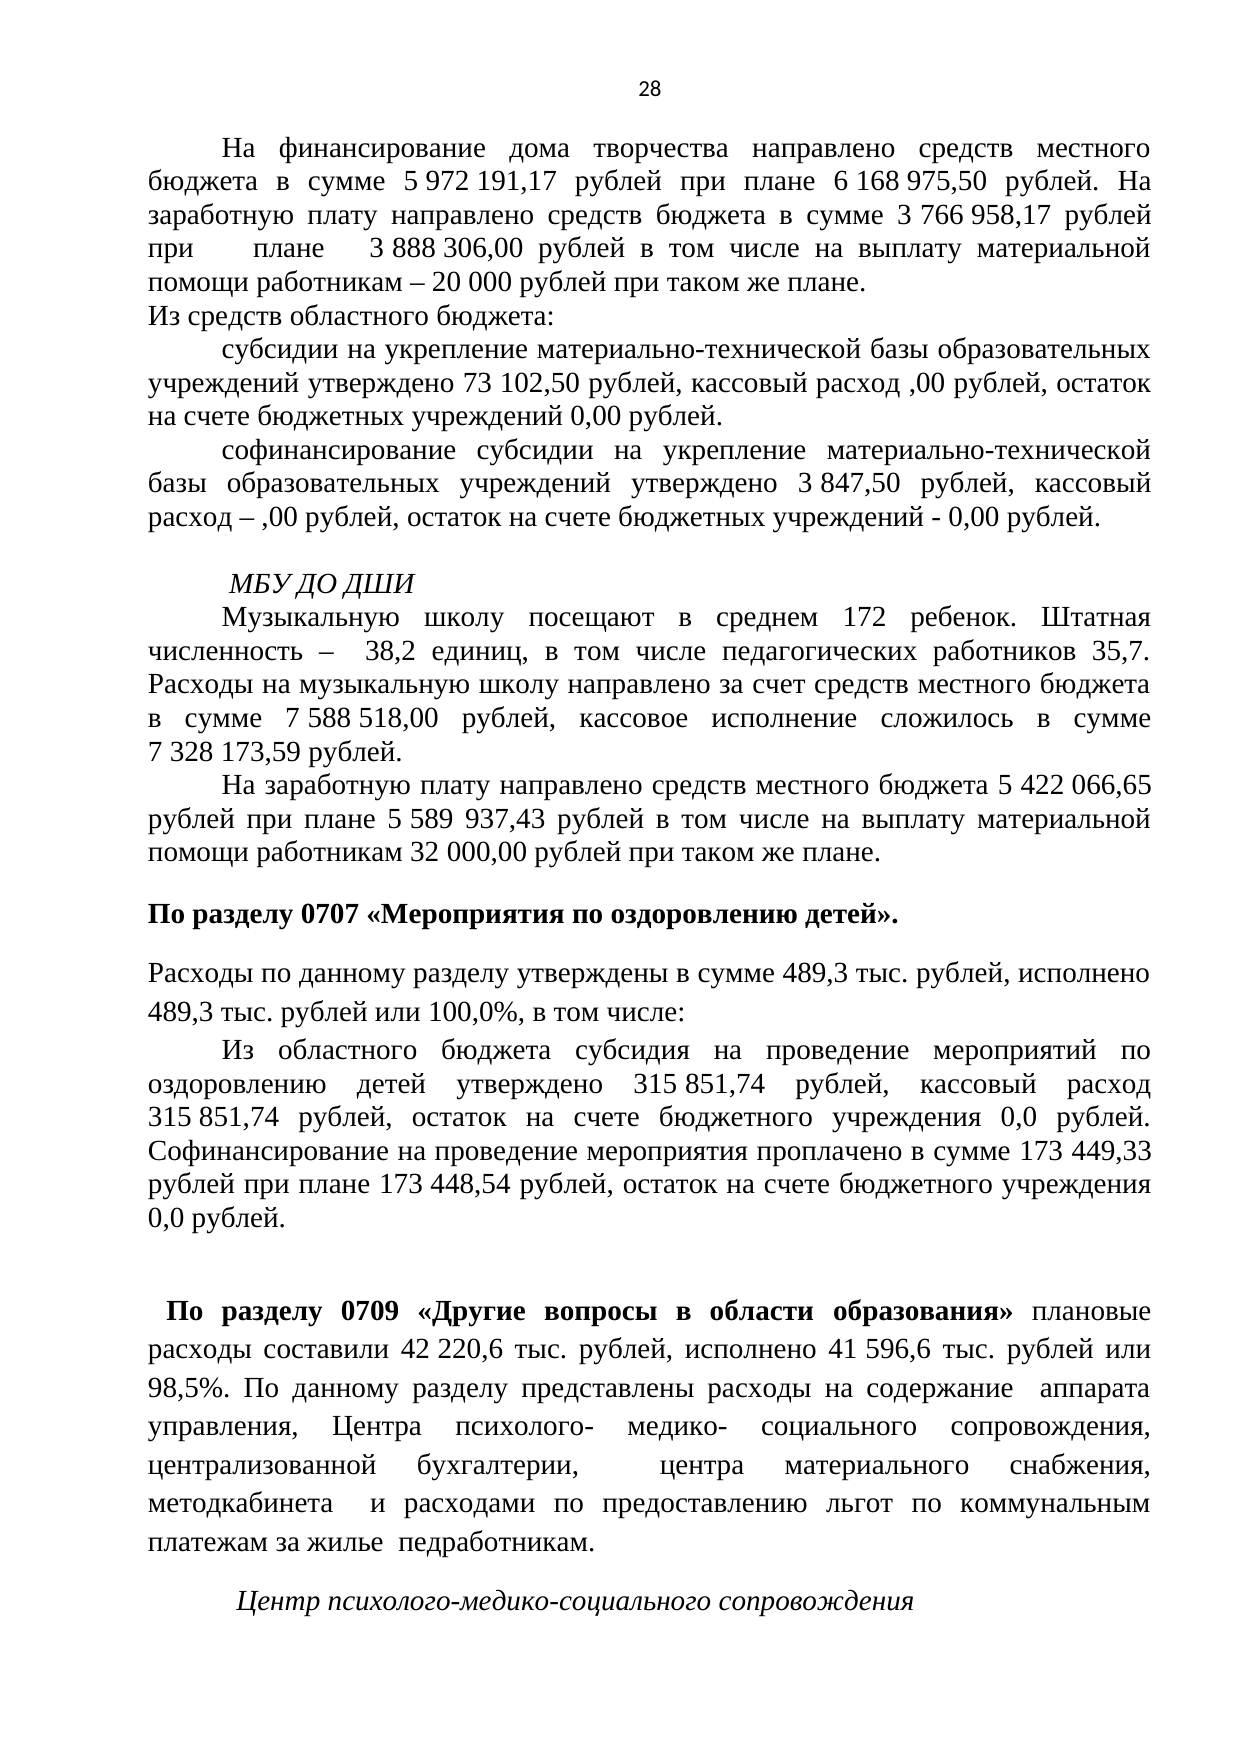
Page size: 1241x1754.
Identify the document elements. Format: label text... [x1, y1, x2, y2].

text субсидии на укрепление материально-технической базы образовательных учреждений утверждено 73 102,50 рублей, кассовый расход ,00 рублей, остаток на счете бюджетных учреждений 0,00 рублей. [148, 331, 1152, 432]
text Из областного бюджета субсидия на проведение мероприятий по оздоровлению детей утверждено 315 851,74 рублей, кассовый расход 315 851,74 рублей, остаток на счете бюджетного учреждения 0,0 рублей. Софинансирование на проведение мероприятия проплачено в сумме 173 449,33 рублей при плане 173 448,54 рублей, остаток на счете бюджетного учреждения 0,0 рублей. [148, 1032, 1152, 1233]
text Центр психолого-медико-социального сопровождения [148, 1583, 1152, 1617]
text На финансирование дома творчества направлено средств местного бюджета в сумме 5 972 191,17 рублей при плане 6 168 975,50 рублей. На заработную плату направлено средств бюджета в сумме 3 766 958,17 рублей при плане 3 888 306,00 рублей в том числе на выплату материальной помощи работникам – 20 000 рублей при таком же плане. [148, 130, 1152, 298]
text По разделу 0709 «Другие вопросы в области образования» плановые расходы составили 42 220,6 тыс. рублей, исполнено 41 596,6 тыс. рублей или 98,5%. По данному разделу представлены расходы на содержание аппарата управления, Центра психолого- медико- социального сопровождения, централизованной бухгалтерии, центра материального снабжения, методкабинета и расходами по предоставлению льгот по коммунальным платежам за жилье педработникам. [148, 1293, 1152, 1558]
text софинансирование субсидии на укрепление материально-технической базы образовательных учреждений утверждено 3 847,50 рублей, кассовый расход – ,00 рублей, остаток на счете бюджетных учреждений - 0,00 рублей. [148, 432, 1152, 532]
text Из средств областного бюджета: [148, 298, 1152, 331]
text Расходы по данному разделу утверждены в сумме 489,3 тыс. рублей, исполнено 489,3 тыс. рублей или 100,0%, в том числе: [148, 955, 1152, 1027]
text Музыкальную школу посещают в среднем 172 ребенок. Штатная численность – 38,2 единиц, в том числе педагогических работников 35,7. Расходы на музыкальную школу направлено за счет средств местного бюджета в сумме 7 588 518,00 рублей, кассовое исполнение сложилось в сумме 7 328 173,59 рублей. [148, 599, 1152, 767]
text МБУ ДО ДШИ [221, 566, 1152, 599]
text На заработную плату направлено средств местного бюджета 5 422 066,65 рублей при плане 5 589 937,43 рублей в том числе на выплату материальной помощи работникам 32 000,00 рублей при таком же плане. [148, 767, 1152, 868]
text По разделу 0707 «Мероприятия по оздоровлению детей». [148, 896, 1152, 929]
